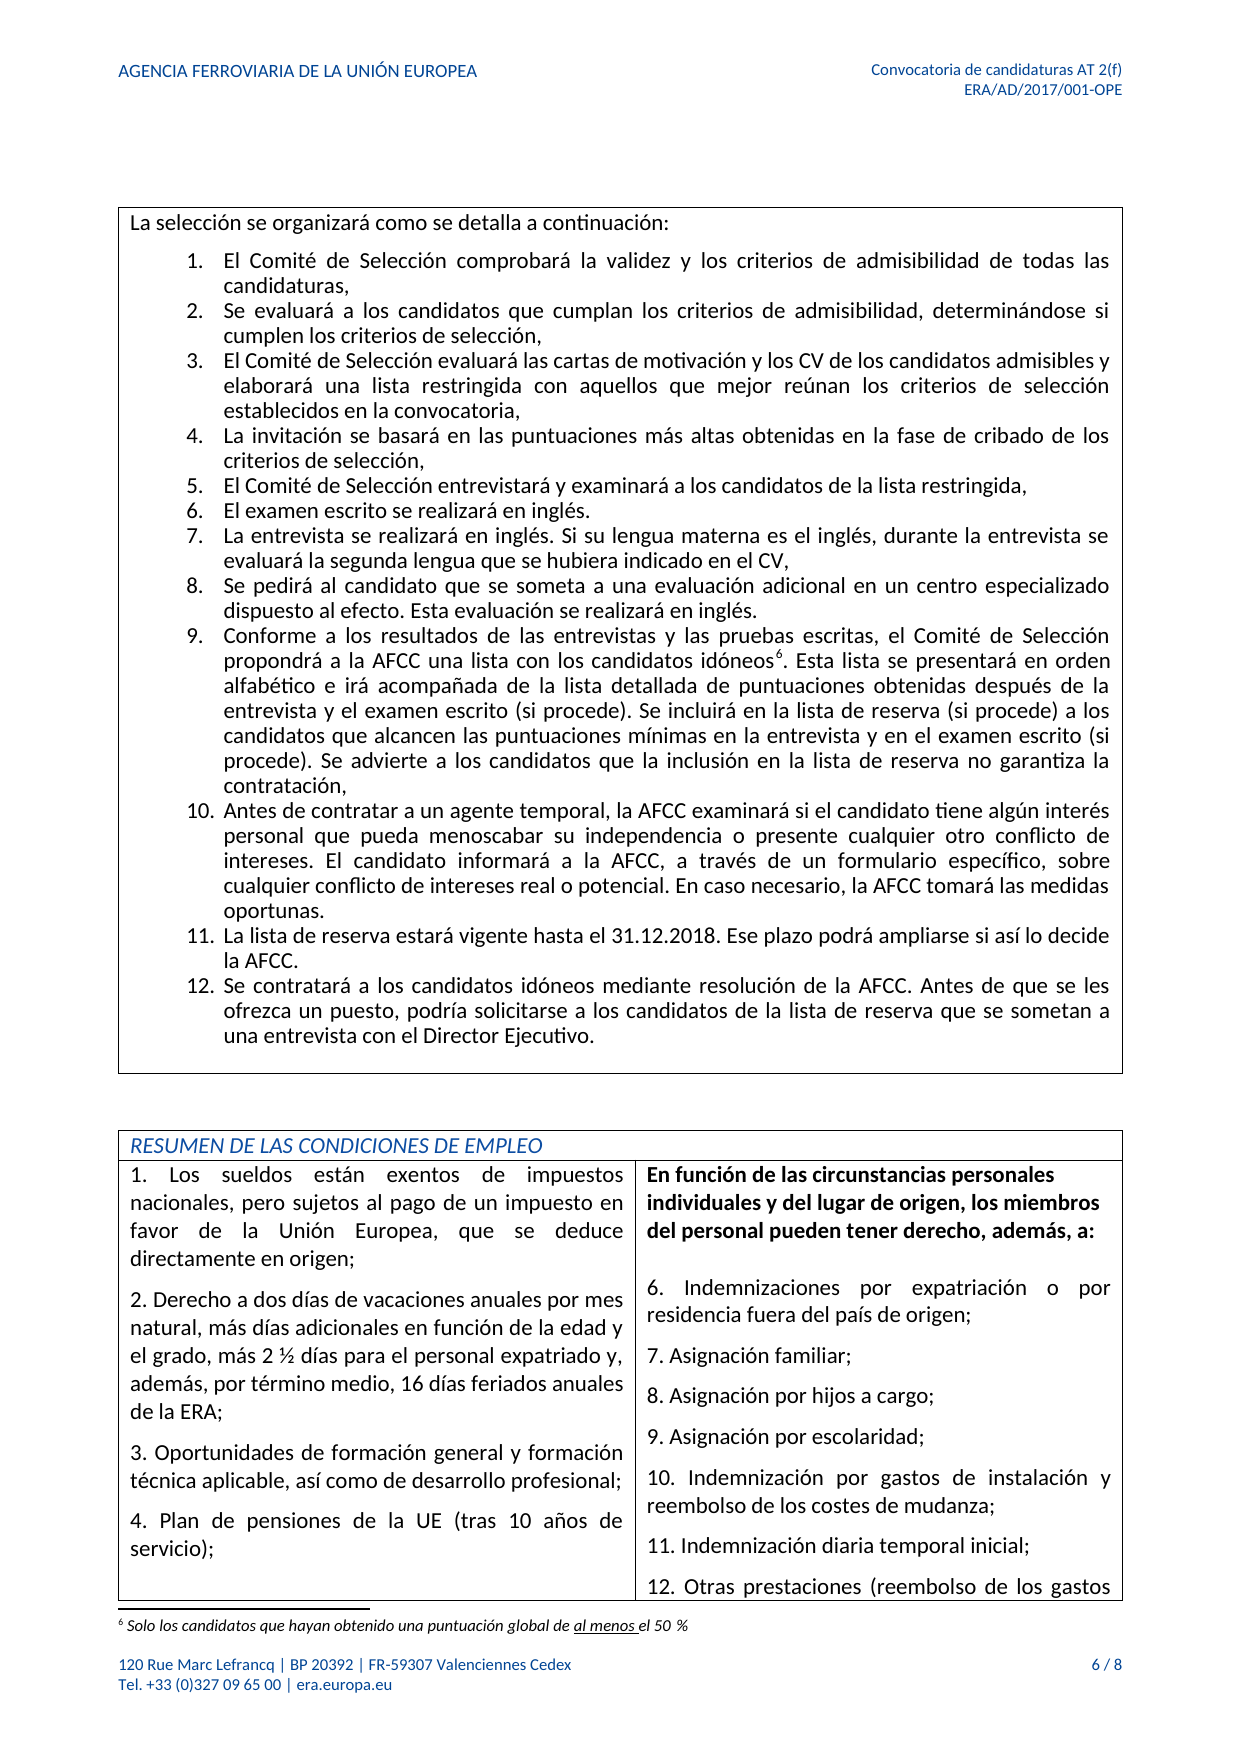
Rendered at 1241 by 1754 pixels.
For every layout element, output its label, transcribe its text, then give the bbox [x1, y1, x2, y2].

table_header RESUMEN DE LAS CONDICIONES DE EMPLEO [119, 1131, 1122, 1159]
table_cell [636, 1161, 1122, 1600]
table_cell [119, 1161, 635, 1600]
table_cell La selección se organizará como se detalla a continuación: El Comité de Selección comprobará la validez y los criterios de admisibilidad de todas las candidaturas, Se evaluará a los candidatos que cumplan los criterios de admisibilidad, determinándose si cumplen los criterios de selección, El Comité de Selección evaluará las cartas de motivación y los CV de los candidatos admisibles y elaborará una lista restringida con aquellos que mejor reúnan los criterios de selección establecidos en la convocatoria, La invitación se basará en las puntuaciones más altas obtenidas en la fase de cribado de los criterios de selección, El Comité de Selección entrevistará y examinará a los candidatos de la lista restringida, El examen escrito se realizará en inglés. La entrevista se realizará en inglés. Si su lengua materna es el inglés, durante la entrevista se evaluará la segunda lengua que se hubiera indicado en el CV, Se pedirá al candidato que se someta a una evaluación adicional en un centro especializado dispuesto al efecto. Esta evaluación se realizará en inglés. Conforme a los resultados de las entrevistas y las pruebas escritas, el Comité de Selección propondrá a la AFCC una lista con los candidatos idóneos. Esta lista se presentará en orden alfabético e irá acompañada de la lista detallada de puntuaciones obtenidas después de la entrevista y el examen escrito (si procede). Se incluirá en la lista de reserva (si procede) a los candidatos que alcancen las puntuaciones mínimas en la entrevista y en el examen escrito (si procede). Se advierte a los candidatos que la inclusión en la lista de reserva no garantiza la contratación, Antes de contratar a un agente temporal, la AFCC examinará si el candidato tiene algún interés personal que pueda menoscabar su independencia o presente cualquier otro conflicto de intereses. El candidato informará a la AFCC, a través de un formulario específico, sobre cualquier conflicto de intereses real o potencial. En caso necesario, la AFCC tomará las medidas oportunas. La lista de reserva estará vigente hasta el 31.12.2018. Ese plazo podrá ampliarse si así lo decide la AFCC. Se contratará a los candidatos idóneos mediante resolución de la AFCC. Antes de que se les ofrezca un puesto, podría solicitarse a los candidatos de la lista de reserva que se sometan a una entrevista con el Director Ejecutivo. [119, 208, 1122, 1073]
